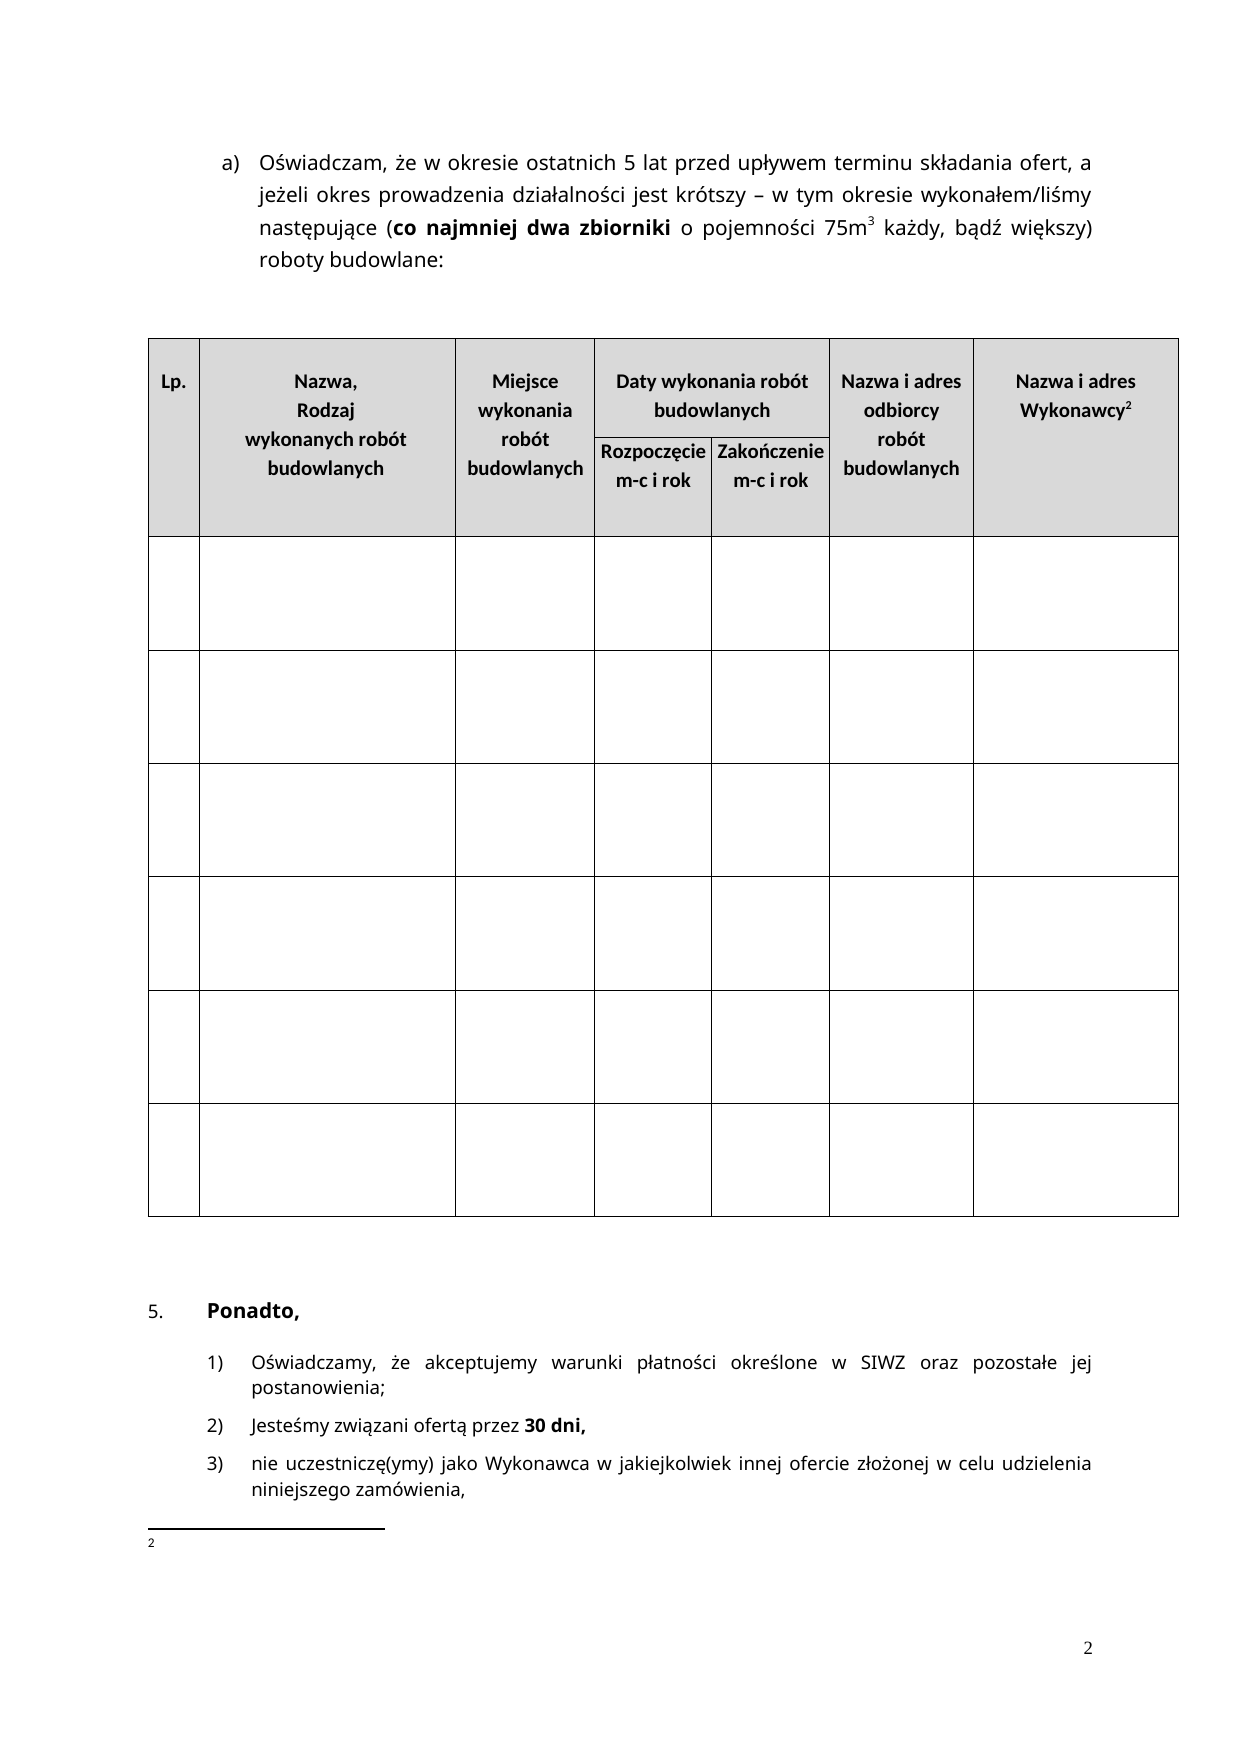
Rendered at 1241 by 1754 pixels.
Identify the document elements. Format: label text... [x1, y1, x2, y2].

list Ponadto, [148, 1296, 1093, 1324]
table_cell [149, 991, 199, 1103]
list nie uczestniczę(ymy) jako Wykonawca w jakiejkolwiek innej ofercie złożonej w celu udzielenia niniejszego zamówienia, [207, 1451, 1093, 1502]
table_cell [830, 764, 973, 876]
table_cell [974, 537, 1178, 649]
table_header Nazwa i adres Wykonawcy [974, 339, 1178, 536]
table_cell [830, 1104, 973, 1216]
table_cell [974, 651, 1178, 763]
table_cell [595, 537, 711, 649]
list Oświadczam, że w okresie ostatnich 5 lat przed upływem terminu składania ofert, a jeżeli okres prowadzenia działalności jest krótszy – w tym okresie wykonałem/liśmy następujące (co najmniej dwa zbiorniki o pojemności 75m3 każdy, bądź większy) roboty budowlane: [221, 148, 1093, 274]
table_cell [149, 651, 199, 763]
table_cell [712, 651, 829, 763]
table_cell [456, 537, 594, 649]
table_cell Rozpoczęcie m-c i rok [595, 438, 711, 536]
table_header Lp. [149, 339, 199, 536]
table_cell [974, 991, 1178, 1103]
table_cell [456, 991, 594, 1103]
table_cell [830, 877, 973, 989]
table_cell [200, 991, 455, 1103]
table_cell [456, 1104, 594, 1216]
table_cell [830, 537, 973, 649]
table_cell [456, 764, 594, 876]
list Jesteśmy związani ofertą przez 30 dni, [207, 1413, 1093, 1438]
table_cell [595, 1104, 711, 1216]
list Oświadczamy, że akceptujemy warunki płatności określone w SIWZ oraz pozostałe jej postanowienia; [207, 1349, 1093, 1400]
table_cell Zakończenie m-c i rok [712, 438, 829, 536]
table_cell [712, 537, 829, 649]
table_cell [200, 1104, 455, 1216]
table_cell [456, 877, 594, 989]
table_cell [712, 877, 829, 989]
table_cell [595, 877, 711, 989]
table_cell [595, 651, 711, 763]
table_cell [149, 877, 199, 989]
table_header Daty wykonania robót budowlanych [595, 339, 829, 437]
table_cell [200, 764, 455, 876]
table_cell [712, 991, 829, 1103]
table_cell [200, 537, 455, 649]
table_cell [595, 991, 711, 1103]
table_cell [974, 764, 1178, 876]
table_cell [830, 991, 973, 1103]
table_header Nazwa, Rodzaj wykonanych robót budowlanych [200, 339, 455, 536]
table_cell [974, 1104, 1178, 1216]
table_cell [149, 537, 199, 649]
table_header Nazwa i adres odbiorcy robót budowlanych [830, 339, 973, 536]
table_cell [456, 651, 594, 763]
table_cell [712, 1104, 829, 1216]
table_cell [974, 877, 1178, 989]
table_cell [712, 764, 829, 876]
table_cell [149, 764, 199, 876]
table_cell [200, 877, 455, 989]
table_header Miejsce wykonania robót budowlanych [456, 339, 594, 536]
table_cell [595, 764, 711, 876]
table_cell [200, 651, 455, 763]
table_cell [830, 651, 973, 763]
table_cell [149, 1104, 199, 1216]
